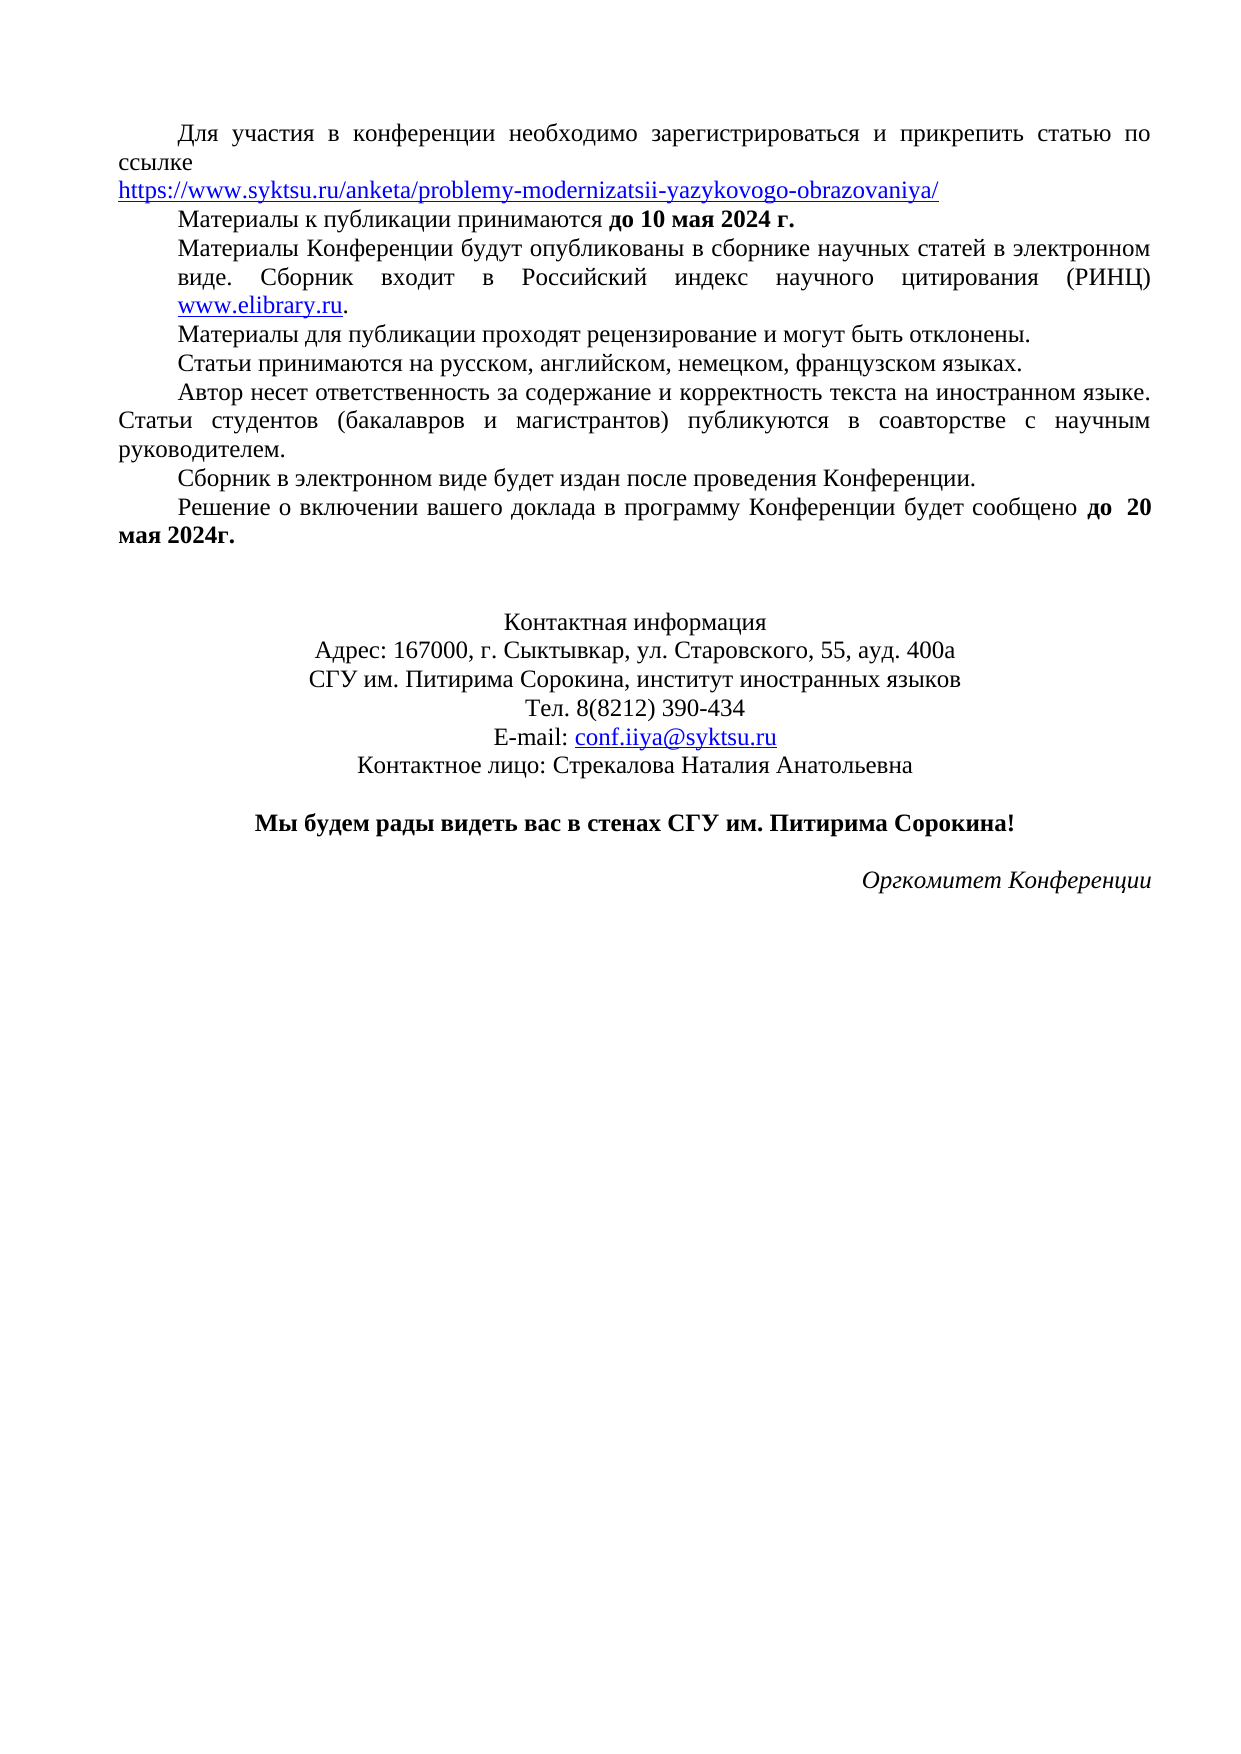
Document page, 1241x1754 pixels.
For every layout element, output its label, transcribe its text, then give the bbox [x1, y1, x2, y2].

text Сборник в электронном виде будет издан после проведения Конференции. [118, 463, 1152, 492]
text Тел. 8(8212) 390-434 [118, 693, 1152, 722]
text Материалы для публикации проходят рецензирование и могут быть отклонены. [118, 319, 1152, 348]
text Материалы Конференции будут опубликованы в сборнике научных статей в электронном виде. Сборник входит в Российский индекс научного цитирования (РИНЦ) www.elibrary.ru. [177, 233, 1152, 319]
text Контактное лицо: Стрекалова Наталия Анатольевна [118, 751, 1152, 779]
text Решение о включении вашего доклада в программу Конференции будет сообщено до 20 мая 2024г. [118, 492, 1152, 549]
text Адрес: 167000, г. Сыктывкар, ул. Старовского, 55, ауд. 400а [118, 636, 1152, 664]
text Оргкомитет Конференции [118, 866, 1152, 894]
text Автор несет ответственность за содержание и корректность текста на иностранном языке. Статьи студентов (бакалавров и магистрантов) публикуются в соавторстве с научным руководителем. [118, 377, 1152, 463]
text СГУ им. Питирима Сорокина, институт иностранных языков [118, 664, 1152, 693]
text Статьи принимаются на русском, английском, немецком, французском языках. [118, 348, 1152, 377]
text Для участия в конференции необходимо зарегистрироваться и прикрепить статью по ссылке https://www.syktsu.ru/anketa/problemy-modernizatsii-yazykovogo-obrazovaniya/ [118, 118, 1152, 204]
text Мы будем рады видеть вас в стенах СГУ им. Питирима Сорокина! [118, 808, 1152, 837]
text E-mail: conf.iiya@syktsu.ru [118, 722, 1152, 751]
text Контактная информация [118, 607, 1152, 636]
text Материалы к публикации принимаются до 10 мая 2024 г. [118, 204, 1152, 233]
